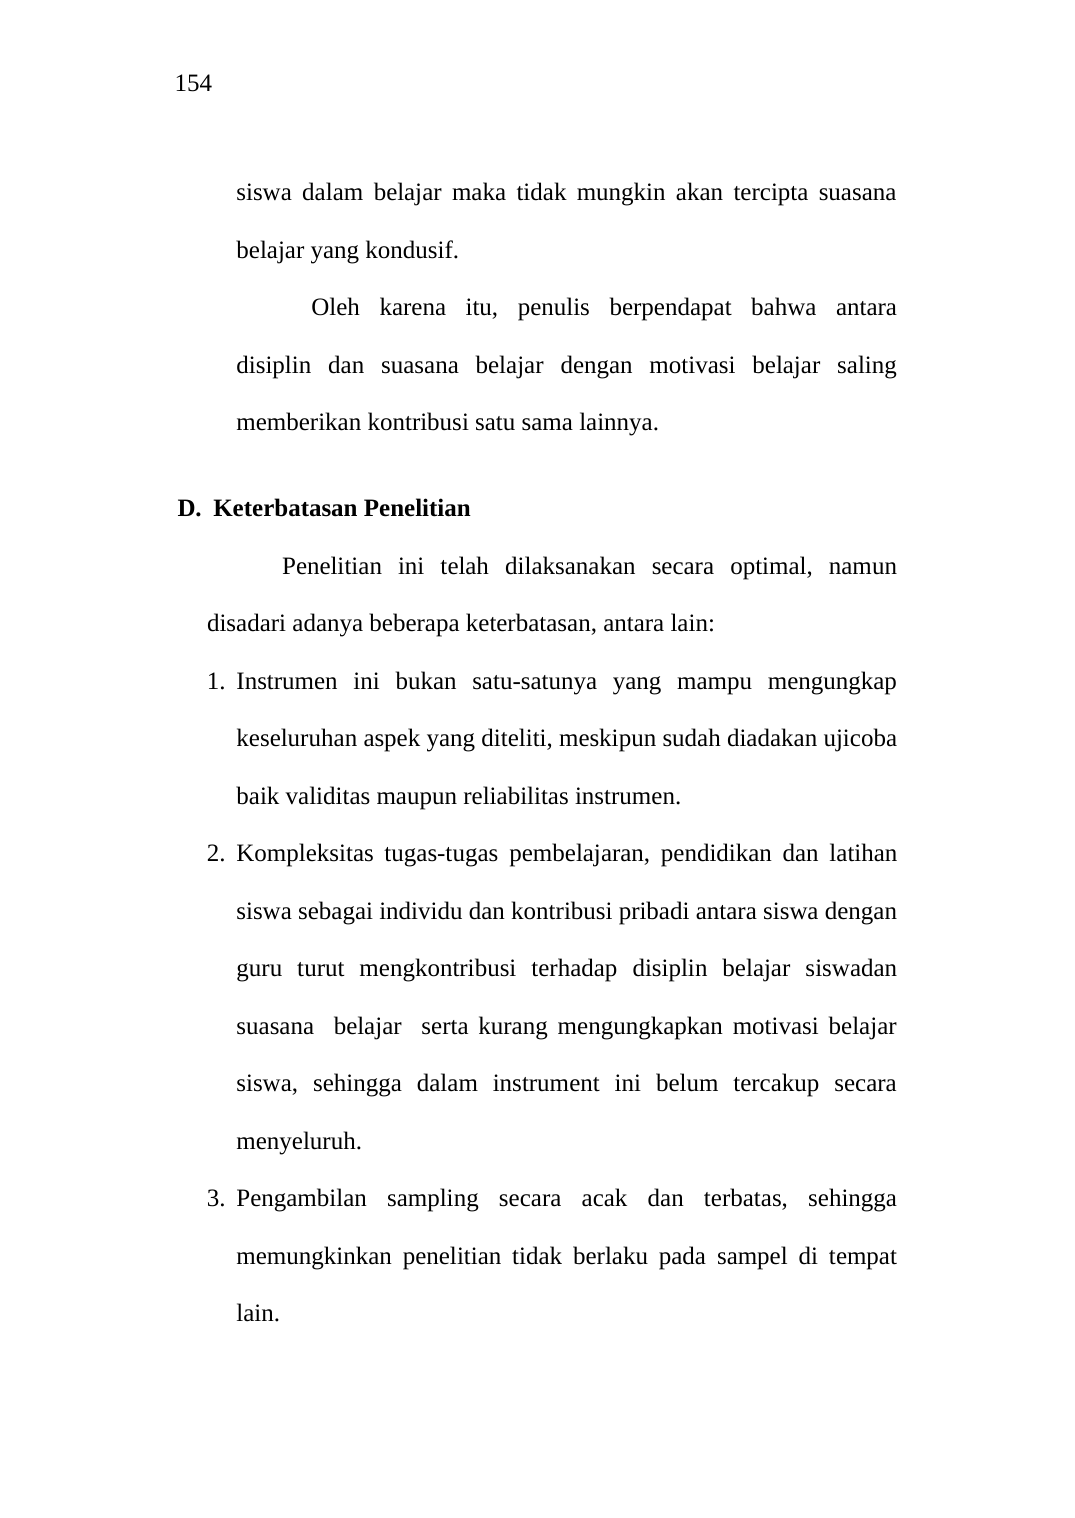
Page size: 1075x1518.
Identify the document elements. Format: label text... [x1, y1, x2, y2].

list Instrumen ini bukan satu-satunya yang mampu mengungkap keseluruhan aspek yang diteliti, meskipun sudah diadakan ujicoba baik validitas maupun reliabilitas instrumen. [207, 666, 898, 810]
text Oleh karena itu, penulis berpendapat bahwa antara disiplin dan suasana belajar dengan motivasi belajar saling memberikan kontribusi satu sama lainnya. [236, 292, 898, 436]
list Kompleksitas tugas-tugas pembelajaran, pendidikan dan latihan siswa sebagai individu dan kontribusi pribadi antara siswa dengan guru turut mengkontribusi terhadap disiplin belajar siswadan suasana belajar serta kurang mengungkapkan motivasi belajar siswa, sehingga dalam instrument ini belum tercakup secara menyeluruh. [207, 838, 898, 1155]
list Pengambilan sampling secara acak dan terbatas, sehingga memungkinkan penelitian tidak berlaku pada sampel di tempat lain. [207, 1183, 898, 1327]
list Keterbatasan Penelitian [177, 493, 898, 522]
text Penelitian ini telah dilaksanakan secara optimal, namun disadari adanya beberapa keterbatasan, antara lain: [207, 551, 898, 637]
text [236, 177, 898, 263]
